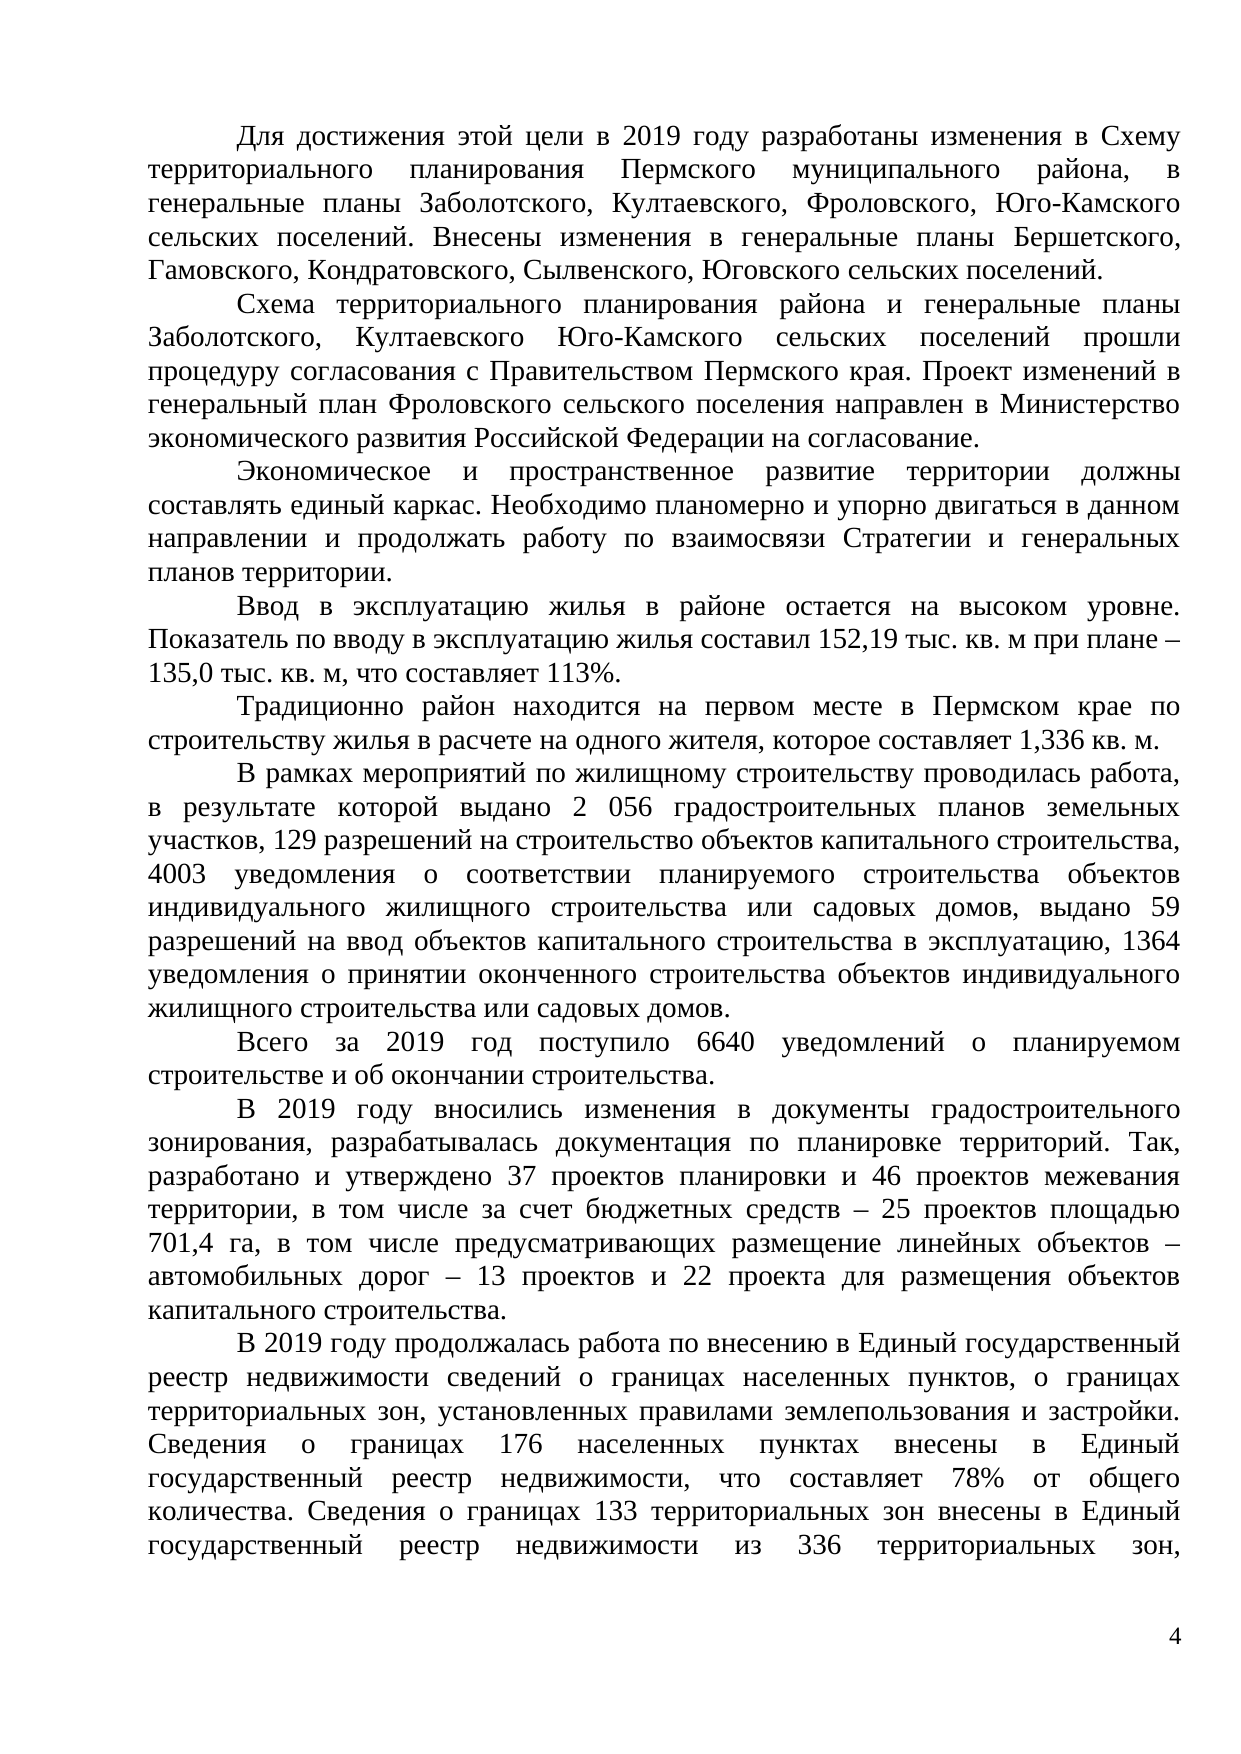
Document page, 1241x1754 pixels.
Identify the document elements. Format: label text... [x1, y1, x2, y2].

text В 2019 году вносились изменения в документы градостроительного зонирования, разрабатывалась документация по планировке территорий. Так, разработано и утверждено 37 проектов планировки и 46 проектов межевания территории, в том числе за счет бюджетных средств – 25 проектов площадью 701,4 га, в том числе предусматривающих размещение линейных объектов – автомобильных дорог – 13 проектов и 22 проекта для размещения объектов капитального строительства. [148, 1091, 1181, 1326]
text Экономическое и пространственное развитие территории должны составлять единый каркас. Необходимо планомерно и упорно двигаться в данном направлении и продолжать работу по взаимосвязи Стратегии и генеральных планов территории. [148, 453, 1181, 588]
text Традиционно район находится на первом месте в Пермском крае по строительству жилья в расчете на одного жителя, которое составляет 1,336 кв. м. [148, 688, 1181, 755]
text Схема территориального планирования района и генеральные планы Заболотского, Култаевского Юго-Камского сельских поселений прошли процедуру согласования с Правительством Пермского края. Проект изменений в генеральный план Фроловского сельского поселения направлен в Министерство экономического развития Российской Федерации на согласование. [148, 286, 1181, 453]
text В рамках мероприятий по жилищному строительству проводилась работа, в результате которой выдано 2 056 градостроительных планов земельных участков, 129 разрешений на строительство объектов капитального строительства, 4003 уведомления о соответствии планируемого строительства объектов индивидуального жилищного строительства или садовых домов, выдано 59 разрешений на ввод объектов капитального строительства в эксплуатацию, 1364 уведомления о принятии оконченного строительства объектов индивидуального жилищного строительства или садовых домов. [148, 755, 1181, 1024]
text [148, 1326, 1181, 1560]
text Для достижения этой цели в 2019 году разработаны изменения в Схему территориального планирования Пермского муниципального района, в генеральные планы Заболотского, Култаевского, Фроловского, Юго-Камского сельских поселений. Внесены изменения в генеральные планы Бершетского, Гамовского, Кондратовского, Сылвенского, Юговского сельских поселений. [148, 118, 1181, 286]
text Ввод в эксплуатацию жилья в районе остается на высоком уровне. Показатель по вводу в эксплуатацию жилья составил 152,19 тыс. кв. м при плане – 135,0 тыс. кв. м, что составляет 113%. [148, 588, 1181, 688]
text Всего за 2019 год поступило 6640 уведомлений о планируемом строительстве и об окончании строительства. [148, 1024, 1181, 1091]
